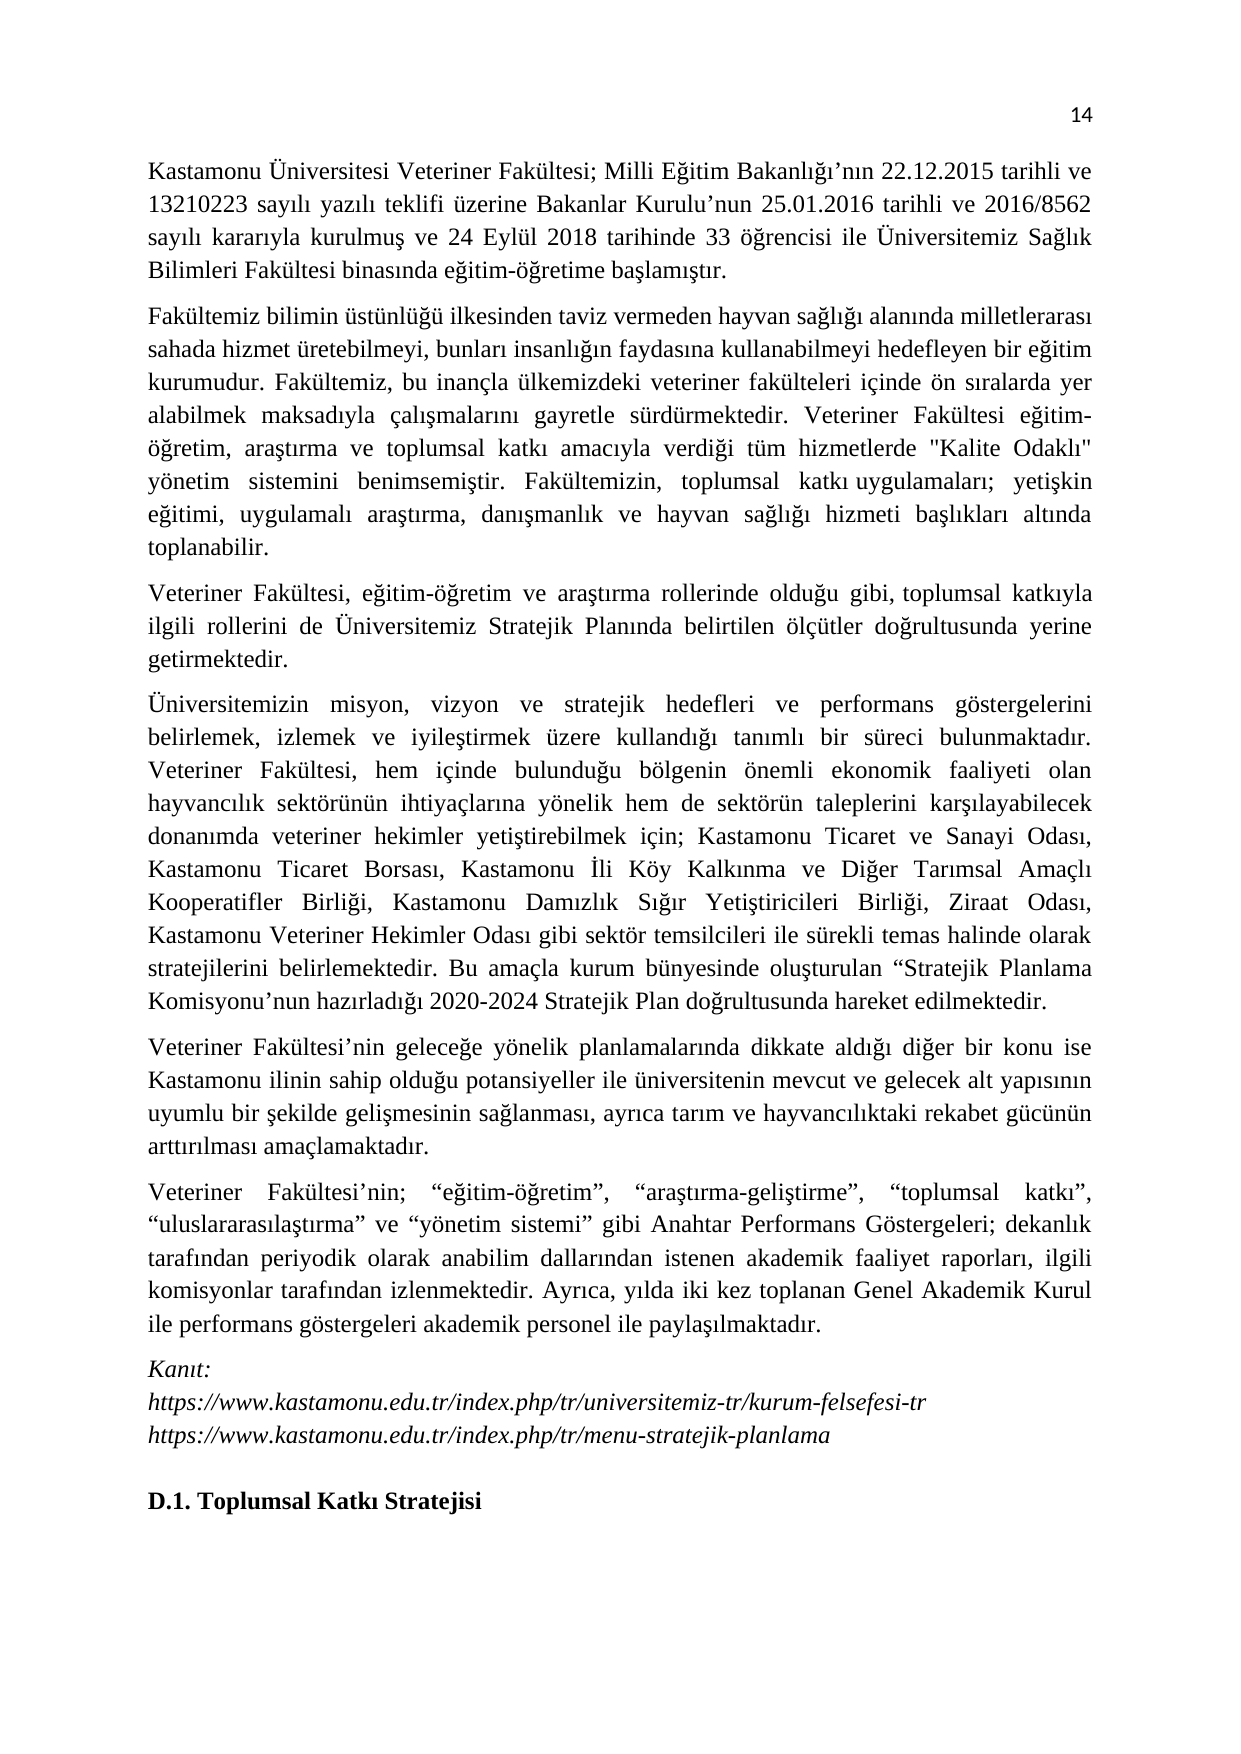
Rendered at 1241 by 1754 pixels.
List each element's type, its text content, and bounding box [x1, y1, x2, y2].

text Veteriner Fakültesi’nin; “eğitim-öğretim”, “araştırma-geliştirme”, “toplumsal katkı”, “uluslararasılaştırma” ve “yönetim sistemi” gibi Anahtar Performans Göstergeleri; dekanlık tarafından periyodik olarak anabilim dallarından istenen akademik faaliyet raporları, ilgili komisyonlar tarafından izlenmektedir. Ayrıca, yılda iki kez toplanan Genel Akademik Kurul ile performans göstergeleri akademik personel ile paylaşılmaktadır. [148, 1177, 1093, 1337]
text Fakültemiz bilimin üstünlüğü ilkesinden taviz vermeden hayvan sağlığı alanında milletlerarası sahada hizmet üretebilmeyi, bunları insanlığın faydasına kullanabilmeyi hedefleyen bir eğitim kurumudur. Fakültemiz, bu inançla ülkemizdeki veteriner fakülteleri içinde ön sıralarda yer alabilmek maksadıyla çalışmalarını gayretle sürdürmektedir. Veteriner Fakültesi eğitim-öğretim, araştırma ve toplumsal katkı amacıyla verdiği tüm hizmetlerde "Kalite Odaklı" yönetim sistemini benimsemiştir. Fakültemizin, toplumsal katkı uygulamaları; yetişkin eğitimi, uygulamalı araştırma, danışmanlık ve hayvan sağlığı hizmeti başlıkları altında toplanabilir. [148, 301, 1093, 561]
text Üniversitemizin misyon, vizyon ve stratejik hedefleri ve performans göstergelerini belirlemek, izlemek ve iyileştirmek üzere kullandığı tanımlı bir süreci bulunmaktadır. Veteriner Fakültesi, hem içinde bulunduğu bölgenin önemli ekonomik faaliyeti olan hayvancılık sektörünün ihtiyaçlarına yönelik hem de sektörün taleplerini karşılayabilecek donanımda veteriner hekimler yetiştirebilmek için; Kastamonu Ticaret ve Sanayi Odası, Kastamonu Ticaret Borsası, Kastamonu İli Köy Kalkınma ve Diğer Tarımsal Amaçlı Kooperatifler Birliği, Kastamonu Damızlık Sığır Yetiştiricileri Birliği, Ziraat Odası, Kastamonu Veteriner Hekimler Odası gibi sektör temsilcileri ile sürekli temas halinde olarak stratejilerini belirlemektedir. Bu amaçla kurum bünyesinde oluşturulan “Stratejik Planlama Komisyonu’nun hazırladığı 2020-2024 Stratejik Plan doğrultusunda hareket edilmektedir. [148, 689, 1093, 1015]
text Veteriner Fakültesi’nin geleceğe yönelik planlamalarında dikkate aldığı diğer bir konu ise Kastamonu ilinin sahip olduğu potansiyeller ile üniversitenin mevcut ve gelecek alt yapısının uyumlu bir şekilde gelişmesinin sağlanması, ayrıca tarım ve hayvancılıktaki rekabet gücünün arttırılması amaçlamaktadır. [148, 1032, 1093, 1160]
text Kastamonu Üniversitesi Veteriner Fakültesi; Milli Eğitim Bakanlığı’nın 22.12.2015 tarihli ve 13210223 sayılı yazılı teklifi üzerine Bakanlar Kurulu’nun 25.01.2016 tarihli ve 2016/8562 sayılı kararıyla kurulmuş ve 24 Eylül 2018 tarihinde 33 öğrencisi ile Üniversitemiz Sağlık Bilimleri Fakültesi binasında eğitim-öğretime başlamıştır. [148, 156, 1093, 284]
text https://www.kastamonu.edu.tr/index.php/tr/universitemiz-tr/kurum-felsefesi-tr [148, 1387, 1093, 1416]
text Kanıt: [148, 1354, 1093, 1383]
text https://www.kastamonu.edu.tr/index.php/tr/menu-stratejik-planlama [148, 1420, 1093, 1449]
text Veteriner Fakültesi, eğitim-öğretim ve araştırma rollerinde olduğu gibi, toplumsal katkıyla ilgili rollerini de Üniversitemiz Stratejik Planında belirtilen ölçütler doğrultusunda yerine getirmektedir. [148, 578, 1093, 672]
text D.1. Toplumsal Katkı Stratejisi [148, 1486, 1093, 1515]
